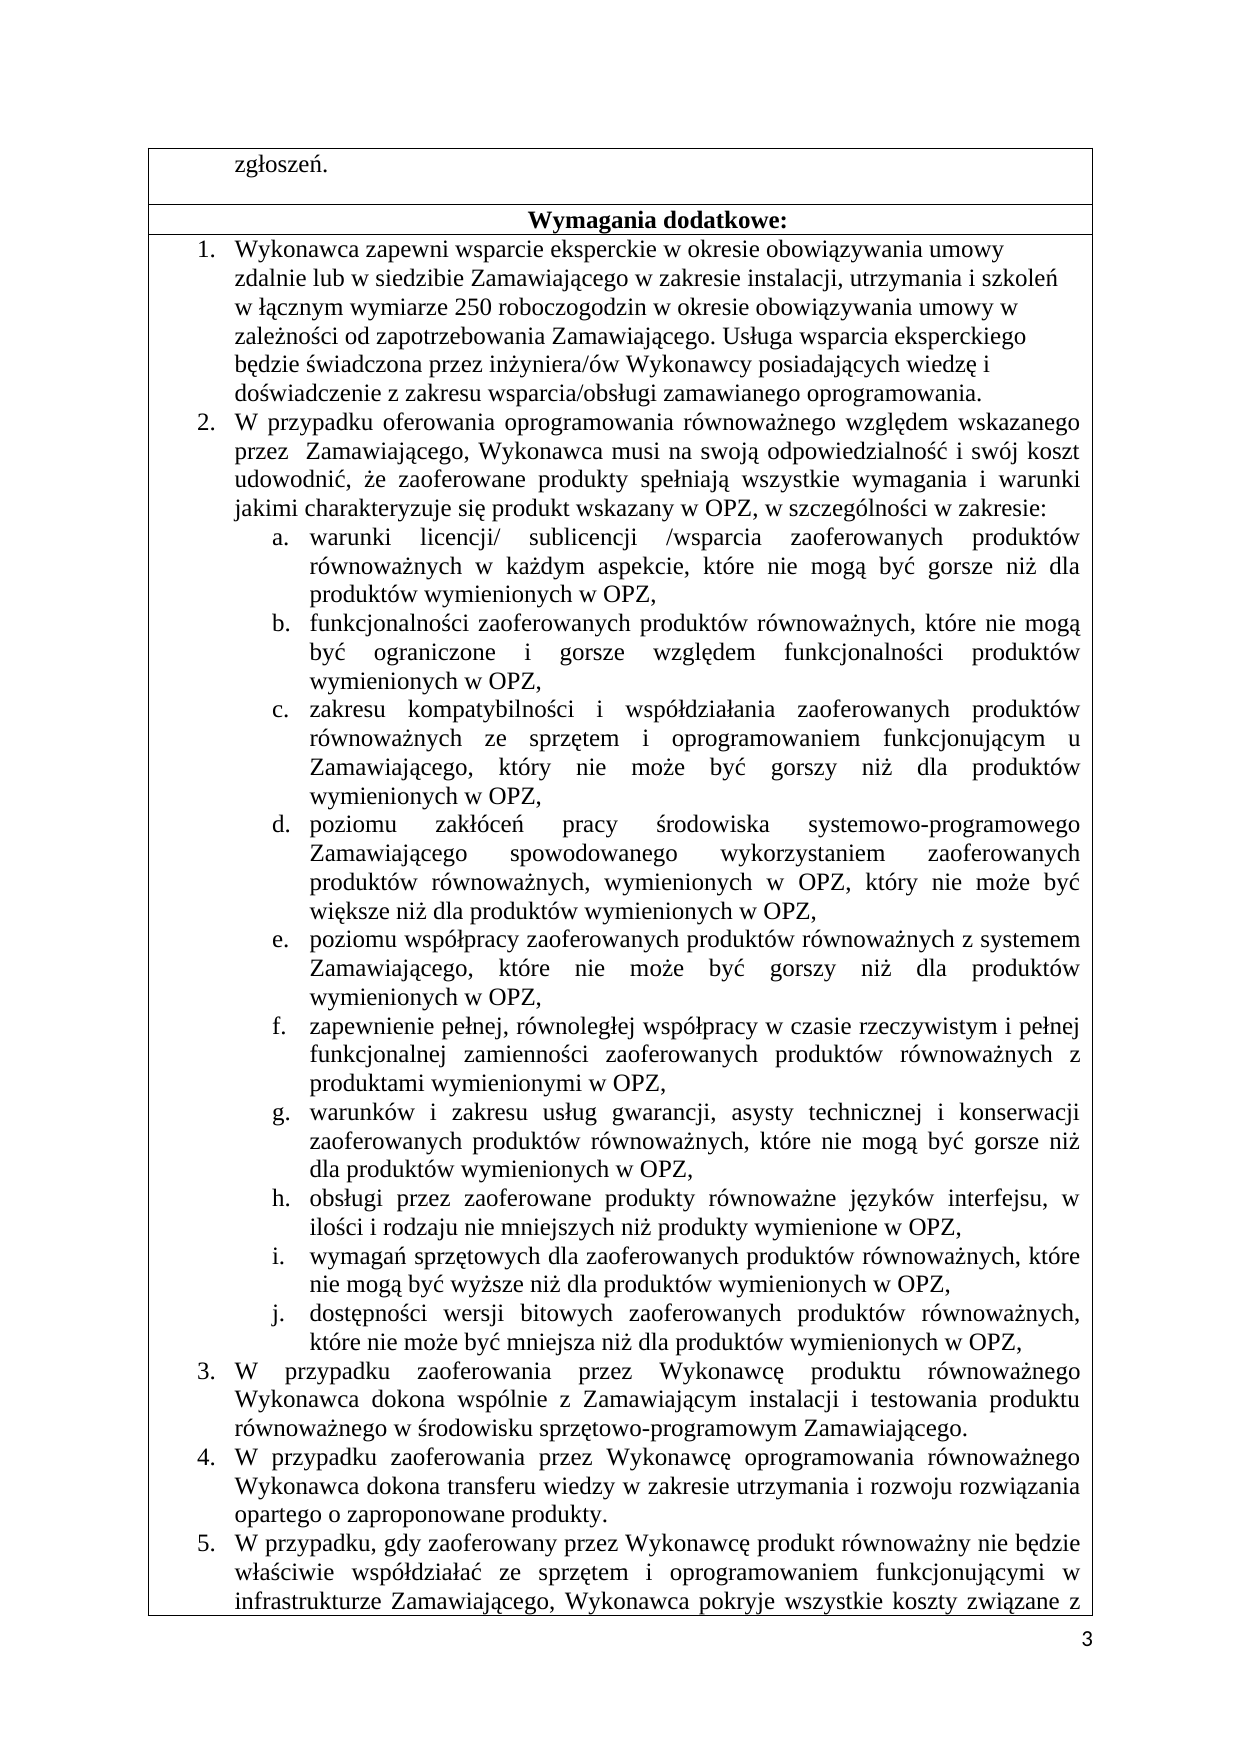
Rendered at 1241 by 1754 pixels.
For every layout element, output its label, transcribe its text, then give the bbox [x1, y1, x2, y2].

table_cell Wymagania dodatkowe: [149, 205, 1092, 233]
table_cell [149, 235, 1092, 1614]
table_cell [149, 149, 1092, 204]
